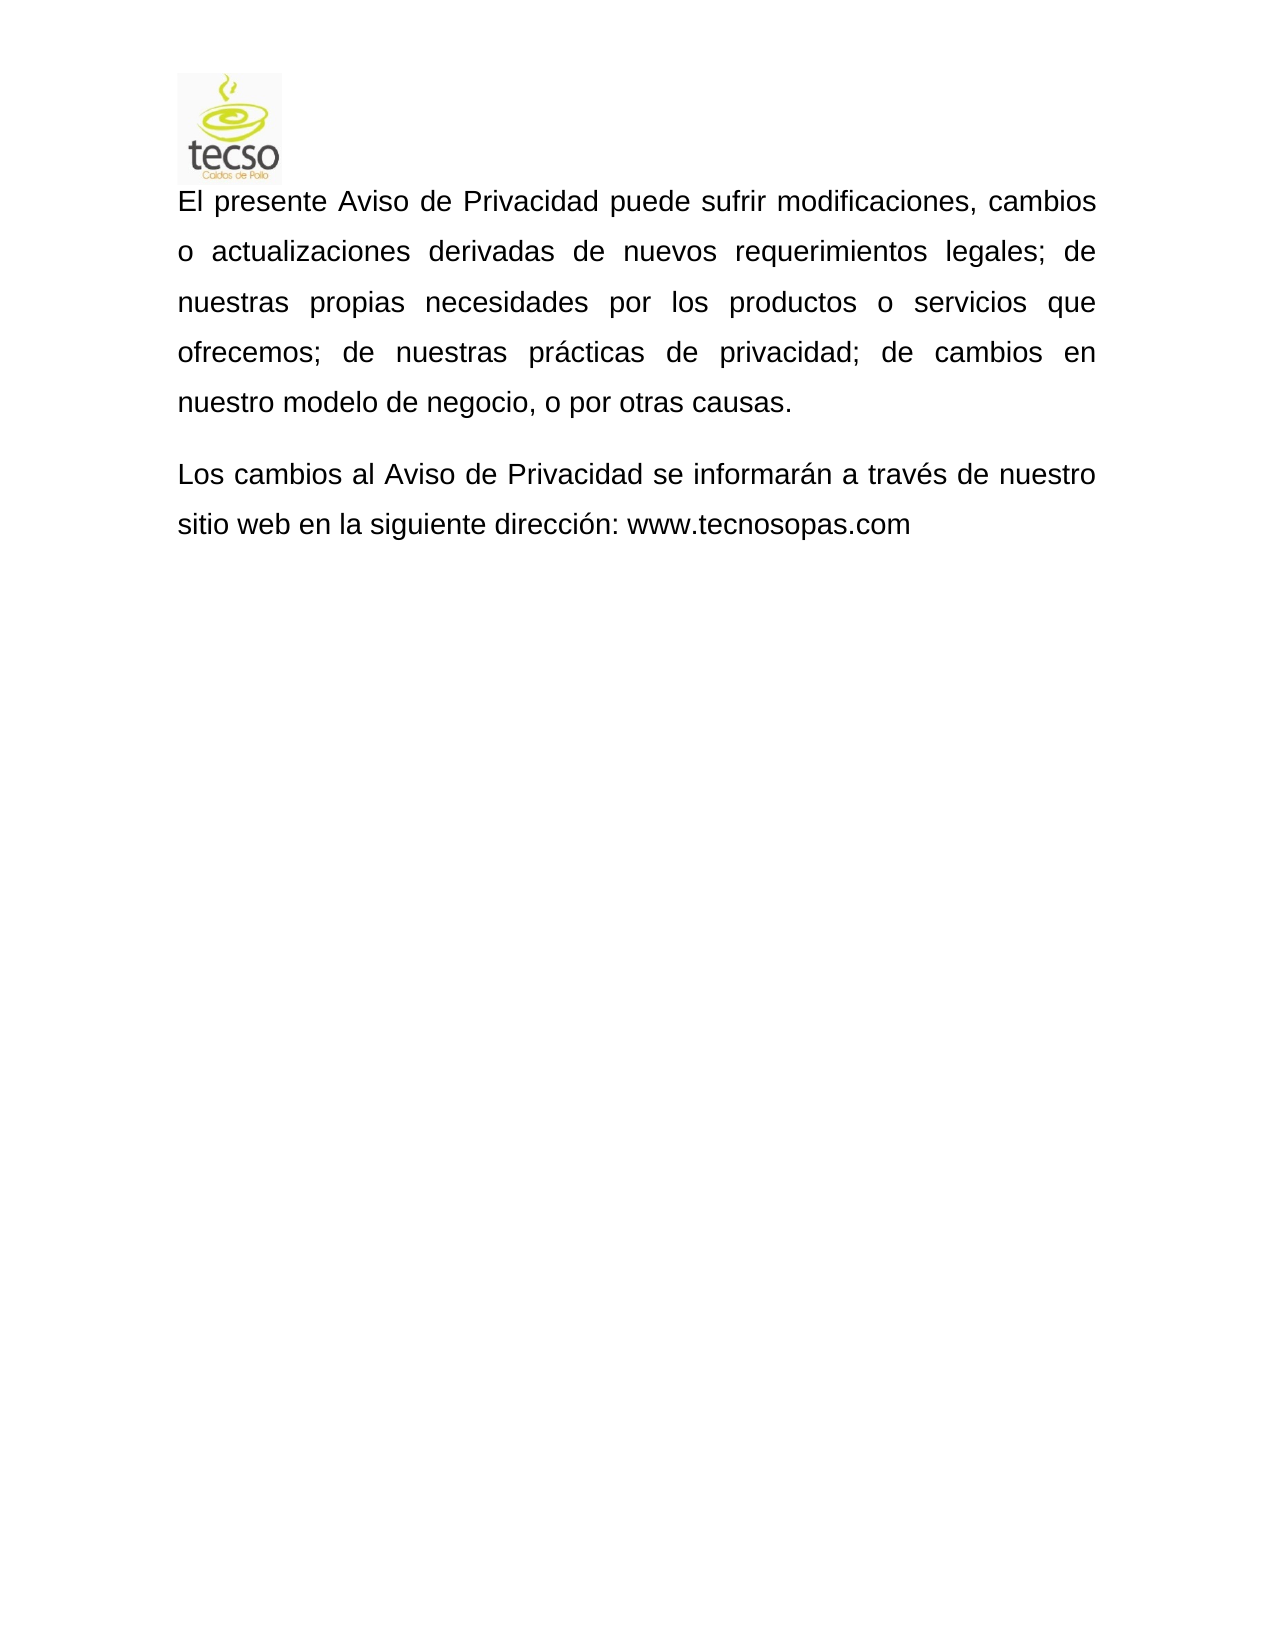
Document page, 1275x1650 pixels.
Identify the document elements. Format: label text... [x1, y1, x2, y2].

text El presente Aviso de Privacidad puede sufrir modificaciones, cambios o actualizaciones derivadas de nuevos requerimientos legales; de nuestras propias necesidades por los productos o servicios que ofrecemos; de nuestras prácticas de privacidad; de cambios en nuestro modelo de negocio, o por otras causas. [177, 184, 1098, 419]
picture [177, 73, 282, 185]
text Los cambios al Aviso de Privacidad se informarán a través de nuestro sitio web en la siguiente dirección: www.tecnosopas.com [177, 457, 1098, 541]
